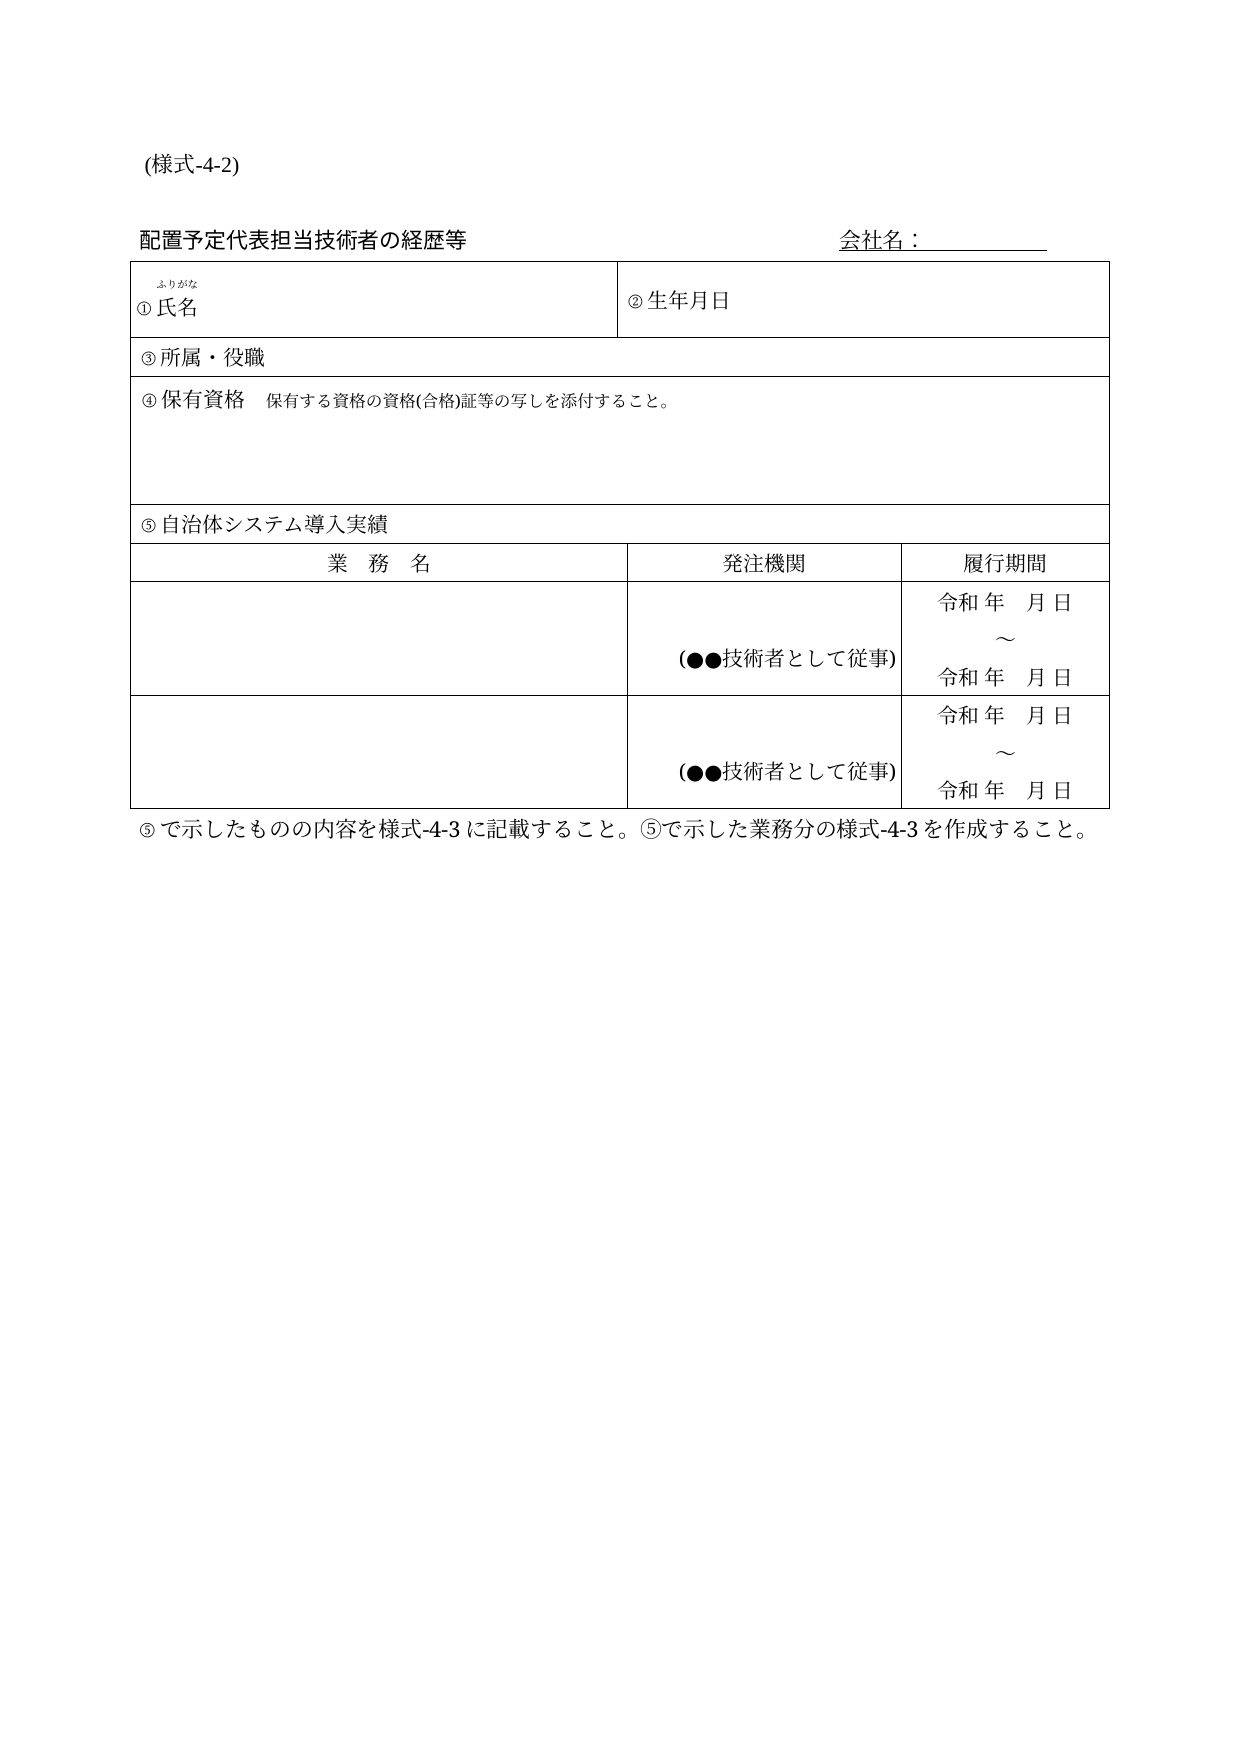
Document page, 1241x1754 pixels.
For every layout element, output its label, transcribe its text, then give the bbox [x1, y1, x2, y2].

table_cell [131, 696, 627, 808]
text (様式-4-2) [139, 145, 1101, 182]
table_cell 発注機関 [628, 544, 901, 581]
table_cell 令和 年 月 日 ～ 令和 年 月 日 [902, 696, 1109, 808]
table_cell 履行期間 [902, 544, 1109, 581]
table_cell 業 務 名 [131, 544, 627, 581]
table_cell ③所属・役職 [131, 338, 1109, 376]
table_cell ⑤自治体システム導入実績 [131, 505, 1109, 543]
table_cell (●●技術者として従事) [628, 582, 901, 695]
table_header ②生年月日 [618, 262, 1109, 337]
table_header ① [131, 262, 617, 337]
table_cell [131, 582, 627, 695]
text で示したものの内容を様式-4-3に記載すること。で示した業務分の様式-4-3を作成すること。 [139, 809, 1101, 847]
table_cell 令和 年 月 日 ～ 令和 年 月 日 [902, 582, 1109, 695]
table_cell (●●技術者として従事) [628, 696, 901, 808]
text 配置予定代表担当技術者の経歴等 会社名： [139, 220, 1101, 257]
table_cell ④保有資格 保有する資格の資格(合格)証等の写しを添付すること。 [131, 377, 1109, 504]
